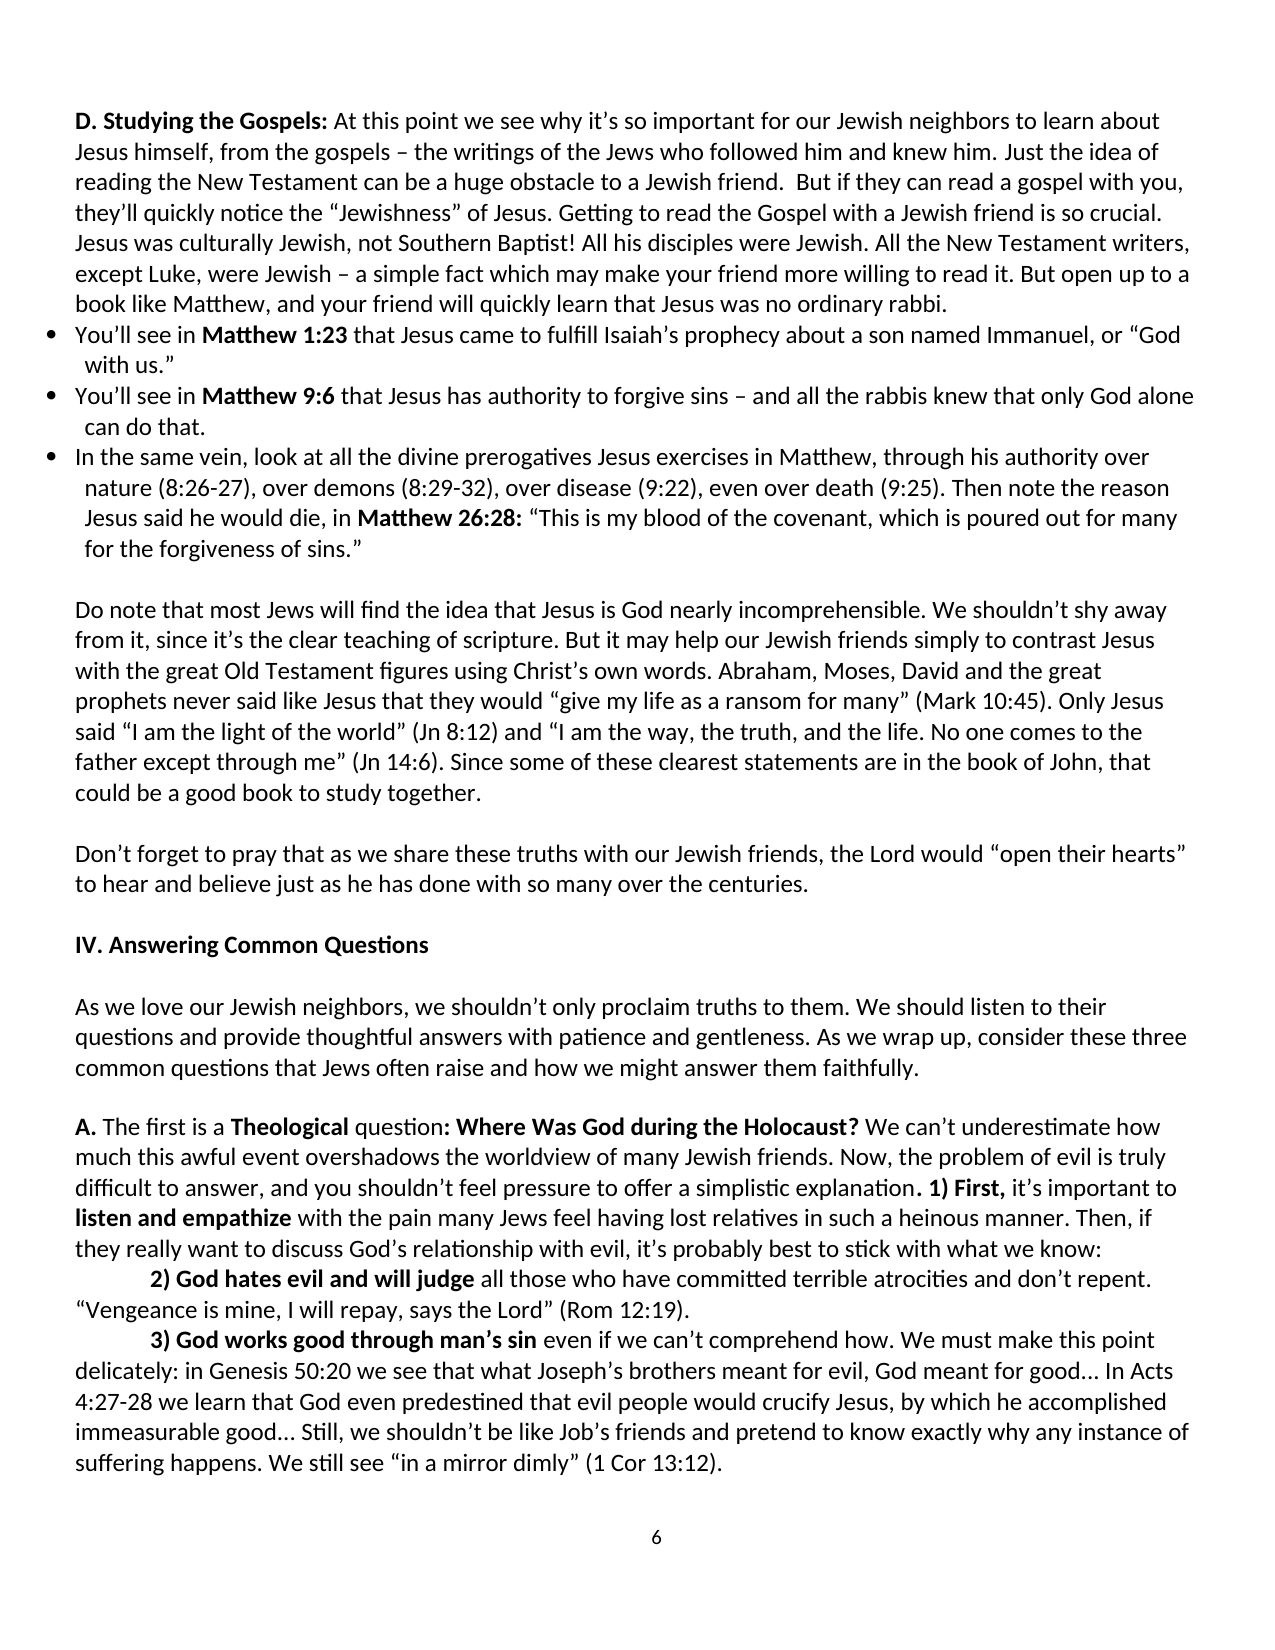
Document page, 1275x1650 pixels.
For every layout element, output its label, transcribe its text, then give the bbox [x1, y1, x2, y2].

text Don’t forget to pray that as we share these truths with our Jewish friends, the Lord would “open their hearts” to hear and believe just as he has done with so many over the centuries. [75, 838, 1200, 899]
text D. Studying the Gospels: At this point we see why it’s so important for our Jewish neighbors to learn about Jesus himself, from the gospels – the writings of the Jews who followed him and knew him. Just the idea of reading the New Testament can be a huge obstacle to a Jewish friend. But if they can read a gospel with you, they’ll quickly notice the “Jewishness” of Jesus. Getting to read the Gospel with a Jewish friend is so crucial. Jesus was culturally Jewish, not Southern Baptist! All his disciples were Jewish. All the New Testament writers, except Luke, were Jewish – a simple fact which may make your friend more willing to read it. But open up to a book like Matthew, and your friend will quickly learn that Jesus was no ordinary rabbi. [75, 106, 1200, 319]
text As we love our Jewish neighbors, we shouldn’t only proclaim truths to them. We should listen to their questions and provide thoughtful answers with patience and gentleness. As we wrap up, consider these three common questions that Jews often raise and how we might answer them faithfully. [75, 991, 1200, 1082]
text 3) God works good through man’s sin even if we can’t comprehend how. We must make this point delicately: in Genesis 50:20 we see that what Joseph’s brothers meant for evil, God meant for good... In Acts 4:27-28 we learn that God even predestined that evil people would crucify Jesus, by which he accomplished immeasurable good... Still, we shouldn’t be like Job’s friends and pretend to know exactly why any instance of suffering happens. We still see “in a mirror dimly” (1 Cor 13:12). [75, 1324, 1200, 1477]
text IV. Answering Common Questions [75, 929, 1200, 960]
list You’ll see in Matthew 9:6 that Jesus has authority to forgive sins – and all the rabbis knew that only God alone can do that. [47, 380, 1200, 441]
text Do note that most Jews will find the idea that Jesus is God nearly incomprehensible. We shouldn’t shy away from it, since it’s the clear teaching of scripture. But it may help our Jewish friends simply to contrast Jesus with the great Old Testament figures using Christ’s own words. Abraham, Moses, David and the great prophets never said like Jesus that they would “give my life as a ransom for many” (Mark 10:45). Only Jesus said “I am the light of the world” (Jn 8:12) and “I am the way, the truth, and the life. No one comes to the father except through me” (Jn 14:6). Since some of these clearest statements are in the book of John, that could be a good book to study together. [75, 594, 1200, 807]
text A. The first is a Theological question: Where Was God during the Holocaust? We can’t underestimate how much this awful event overshadows the worldview of many Jewish friends. Now, the problem of evil is truly difficult to answer, and you shouldn’t feel pressure to offer a simplistic explanation. 1) First, it’s important to listen and empathize with the pain many Jews feel having lost relatives in such a heinous manner. Then, if they really want to discuss God’s relationship with evil, it’s probably best to stick with what we know: [75, 1111, 1200, 1263]
list You’ll see in Matthew 1:23 that Jesus came to fulfill Isaiah’s prophecy about a son named Immanuel, or “God with us.” [47, 319, 1200, 380]
list In the same vein, look at all the divine prerogatives Jesus exercises in Matthew, through his authority over nature (8:26-27), over demons (8:29-32), over disease (9:22), even over death (9:25). Then note the reason Jesus said he would die, in Matthew 26:28: “This is my blood of the covenant, which is poured out for many for the forgiveness of sins.” [47, 441, 1200, 563]
text 2) God hates evil and will judge all those who have committed terrible atrocities and don’t repent. “Vengeance is mine, I will repay, says the Lord” (Rom 12:19). [75, 1263, 1200, 1324]
